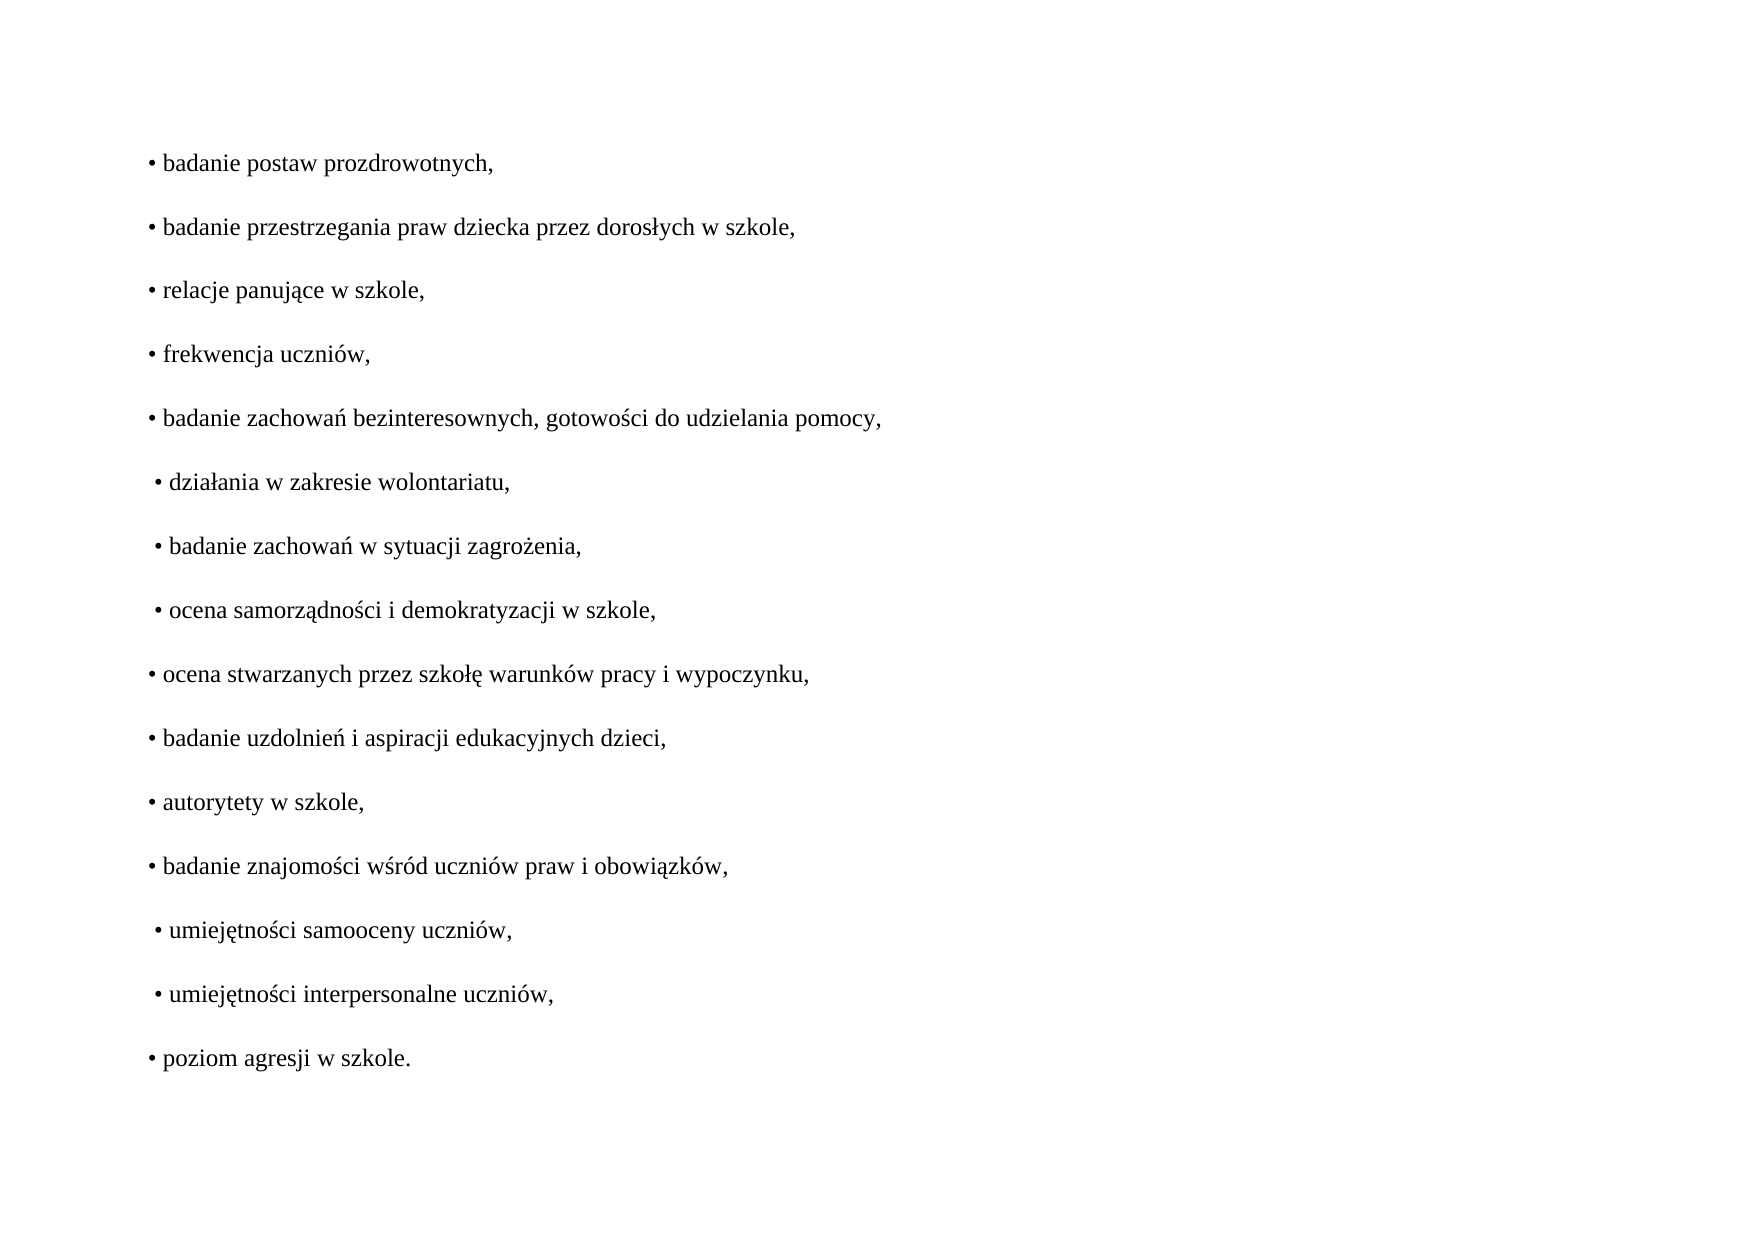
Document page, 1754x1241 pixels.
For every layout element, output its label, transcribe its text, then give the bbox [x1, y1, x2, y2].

text • badanie przestrzegania praw dziecka przez dorosłych w szkole, [148, 212, 1606, 240]
text • relacje panujące w szkole, [148, 276, 1606, 304]
text • badanie uzdolnień i aspiracji edukacyjnych dzieci, [148, 723, 1606, 752]
text • działania w zakresie wolontariatu, [148, 467, 1606, 496]
text • poziom agresji w szkole. [148, 1043, 1606, 1072]
text • umiejętności samooceny uczniów, [148, 915, 1606, 944]
text • umiejętności interpersonalne uczniów, [148, 979, 1606, 1008]
text • badanie zachowań w sytuacji zagrożenia, [148, 531, 1606, 560]
text • ocena samorządności i demokratyzacji w szkole, [148, 595, 1606, 624]
text • autorytety w szkole, [148, 787, 1606, 816]
text • badanie postaw prozdrowotnych, [148, 148, 1606, 176]
text • ocena stwarzanych przez szkołę warunków pracy i wypoczynku, [148, 659, 1606, 688]
text • frekwencja uczniów, [148, 339, 1606, 368]
text • badanie zachowań bezinteresownych, gotowości do udzielania pomocy, [148, 403, 1606, 432]
text • badanie znajomości wśród uczniów praw i obowiązków, [148, 851, 1606, 880]
